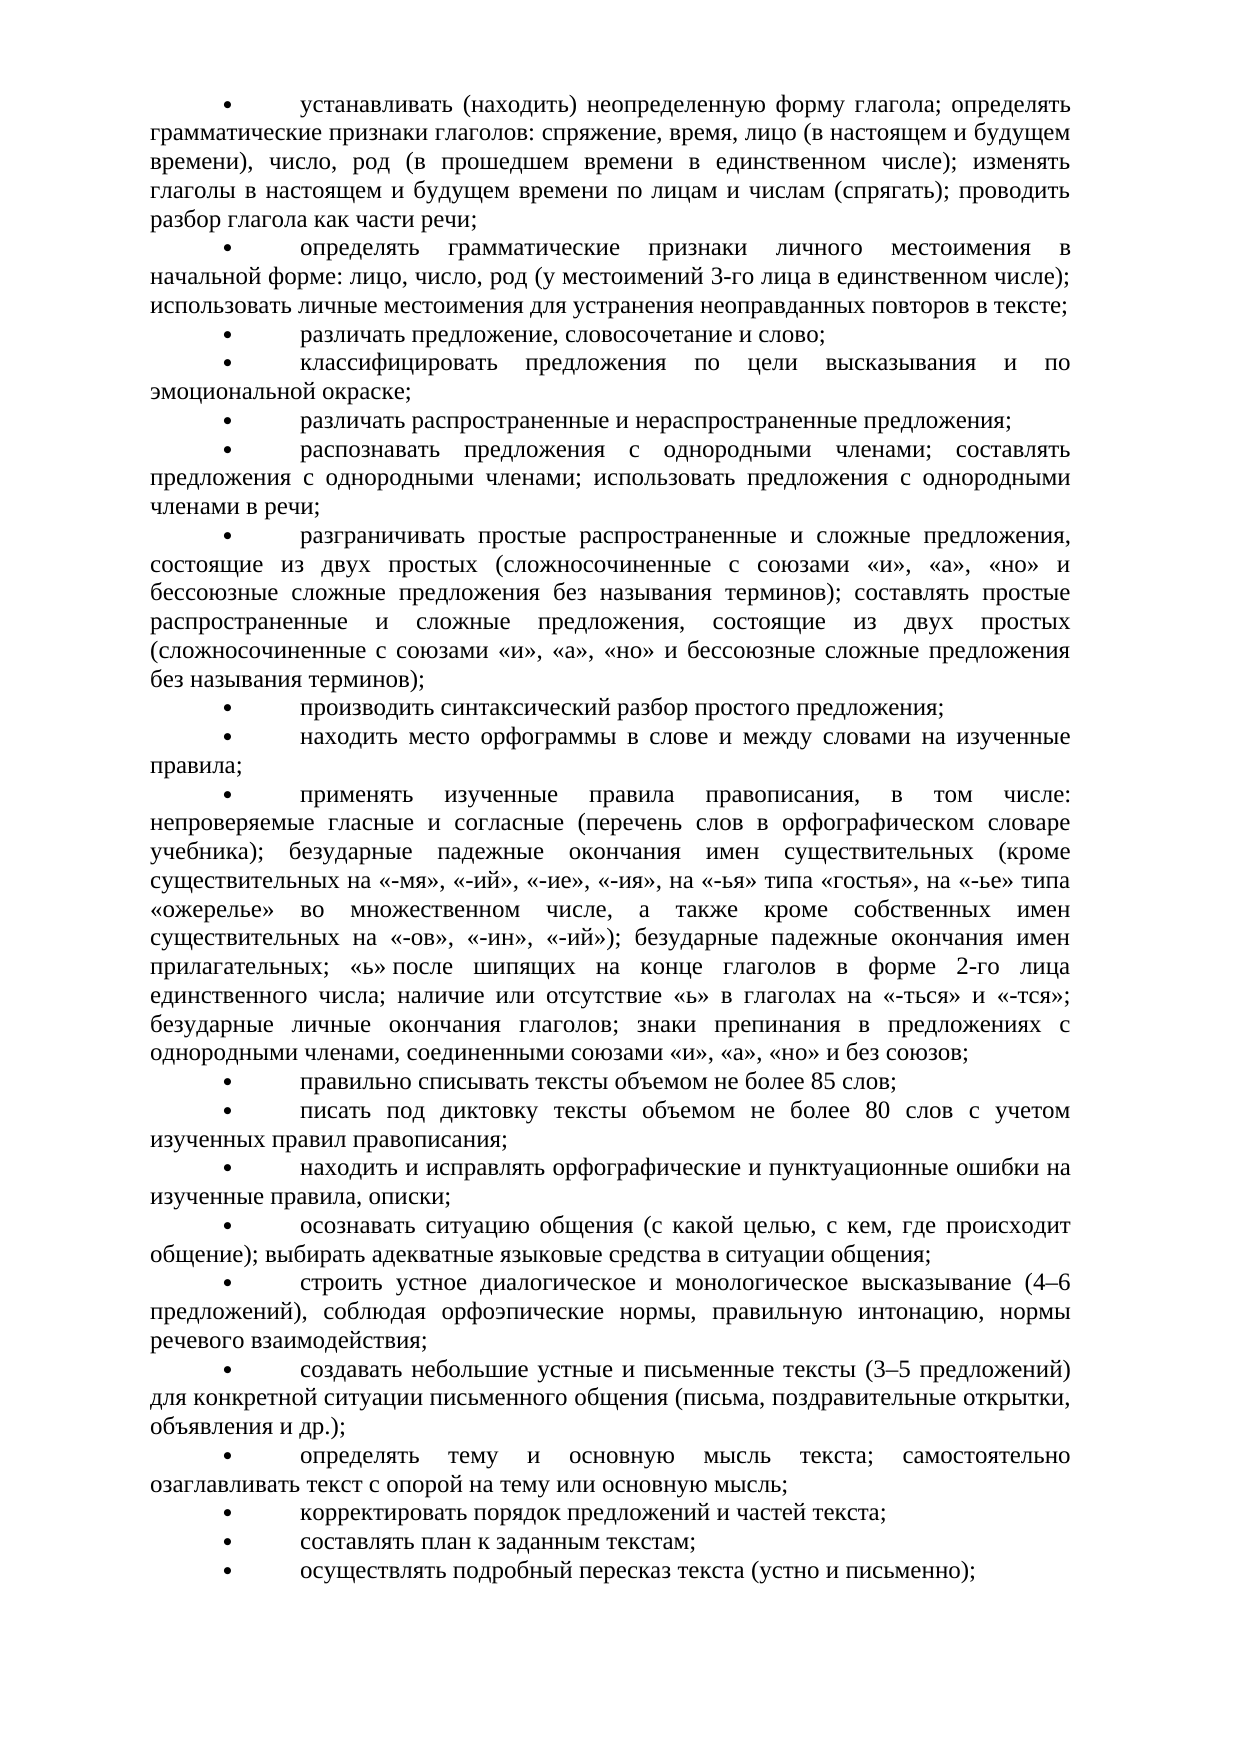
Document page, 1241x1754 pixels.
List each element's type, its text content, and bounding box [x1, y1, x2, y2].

list объяснять роль языка как основного средства общения; [150, 175, 1071, 204]
list разграничивать простые распространенные и сложные предложения, состоящие из двух простых (сложносочиненные с союзами «и», «а», «но» и бессоюзные сложные предложения без называния терминов); составлять простые распространенные и сложные предложения, состоящие из двух простых (сложносочиненные с союзами «и», «а», «но» и бессоюзные сложные предложения без называния терминов); [150, 1239, 1071, 1411]
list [150, 1497, 1071, 1584]
list проводить разбор по составу слов с однозначно выделяемыми морфемами; составлять схему состава слова; соотносить состав слова с представленной схемой; [150, 491, 1071, 577]
list производить синтаксический разбор простого предложения; [150, 1411, 1071, 1440]
list подбирать к предложенным словам синонимы; подбирать к предложенным словам антонимы; [150, 376, 1071, 434]
list определять грамматические признаки личного местоимения в начальной форме: лицо, число, род (у местоимений 3-го лица в единственном числе); использовать личные местоимения для устранения неоправданных повторов в тексте; [150, 951, 1071, 1037]
list осознавать правильную устную и письменную речь как показатель общей культуры человека; [150, 261, 1071, 319]
list различать распространенные и нераспространенные предложения; [150, 1124, 1071, 1152]
list определять грамматические признаки имен существительных: склонение, род, число, падеж; проводить разбор имени существительного как части речи; [150, 635, 1071, 721]
list определять грамматические признаки имен прилагательных: род (в единственном числе), число, падеж; проводить разбор имени прилагательного как части речи; [150, 721, 1071, 807]
list проводить звукобуквенный разбор слов (в соответствии с предложенным в учебнике алгоритмом); [150, 319, 1071, 376]
list осознавать многообразие языков и культур на территории Российской Федерации, осознавать язык как одну из главных духовно-нравственных ценностей народа; [150, 89, 1071, 175]
list различать предложение, словосочетание и слово; [150, 1037, 1071, 1066]
list выявлять в речи слова, значение которых требует уточнения, определять значение слова по контексту; [150, 434, 1071, 491]
list распознавать предложения с однородными членами; составлять предложения с однородными членами; использовать предложения с однородными членами в речи; [150, 1152, 1071, 1239]
list находить место орфограммы в слове и между словами на изученные правила; [150, 1440, 1071, 1497]
list устанавливать (находить) неопределенную форму глагола; определять грамматические признаки глаголов: спряжение, время, лицо (в настоящем и будущем времени), число, род (в прошедшем времени в единственном числе); изменять глаголы в настоящем и будущем времени по лицам и числам (спрягать); проводить разбор глагола как части речи; [150, 807, 1071, 951]
list устанавливать принадлежность слова к определенной части речи (в объеме изученного) по комплексу освоенных грамматических признаков; [150, 577, 1071, 635]
list классифицировать предложения по цели высказывания и по эмоциональной окраске; [150, 1066, 1071, 1124]
list объяснять роль русского языка как государственного языка Российской Федерации и языка межнационального общения; [150, 204, 1071, 261]
